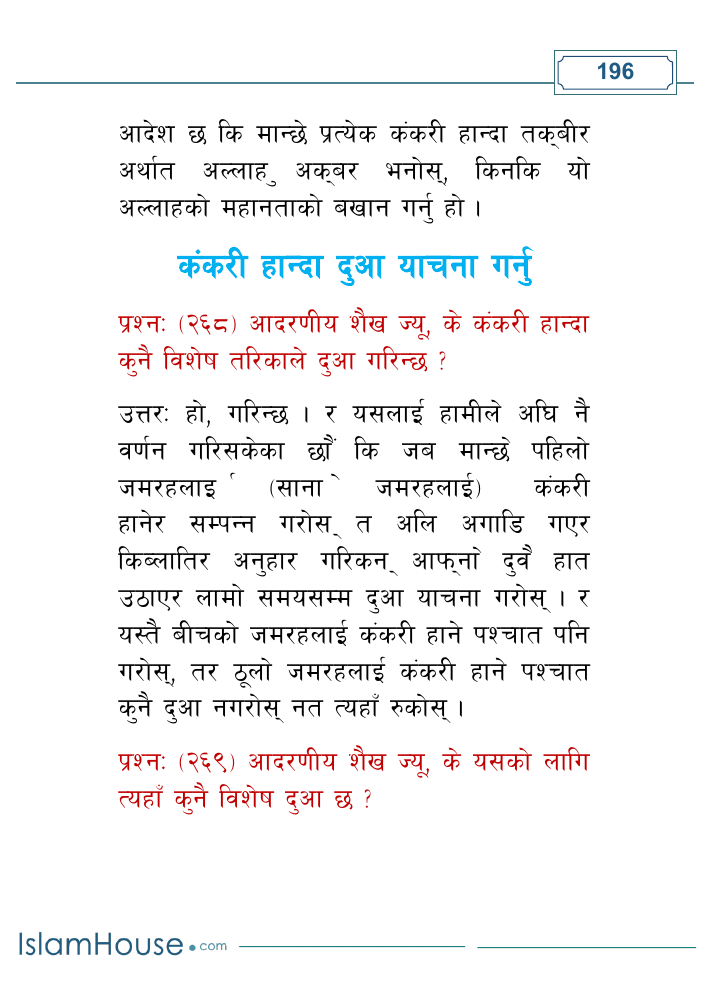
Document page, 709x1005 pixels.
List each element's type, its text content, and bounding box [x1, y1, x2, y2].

text pQ/M xf], ul/G5 . / o;nfO{ xfdLn] cl3 g} j0f{g ul/;s]sf 5f}+ ls ha dfG5] klxnf] hd/xnfO{ -;fgf] hd/xnfO{_ s+s/L xfg]/ ;DkGg u/f];\ t cln cufl8 uP/ lsAnflt/ cg'xf/ ul/sg\ cfkm\gf] b'j} xft p7fP/ nfdf] ;do;Dd b'cf ofrgf u/f];\ . / o:t} aLrsf] hd/xnfO{ s+s/L xfg] kZrft klg u/f];\, t/ 7"nf] hd/xnfO{ s+s/L xfg] kZrft s'g} b'cf gu/f];\ gt ToxfF ?sf];\ . [118, 398, 591, 726]
text k|ZgM -@^*_ cfb/0fLo z}v Ho", s] s+s/L xfGbf s'g} ljz]if tl/sfn] b'cf ul/G5 < [118, 308, 591, 378]
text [118, 118, 591, 226]
picture [471, 929, 697, 962]
text s+s/L xfGbf b'cf ofrgf ug'{ [118, 245, 591, 288]
text k|ZgM -@^(_ cfb/0fLo z}v Ho", s] o;sf] nflu ToxfF s'g} ljz]if b'cf 5 < [118, 746, 591, 816]
picture [12, 928, 466, 961]
